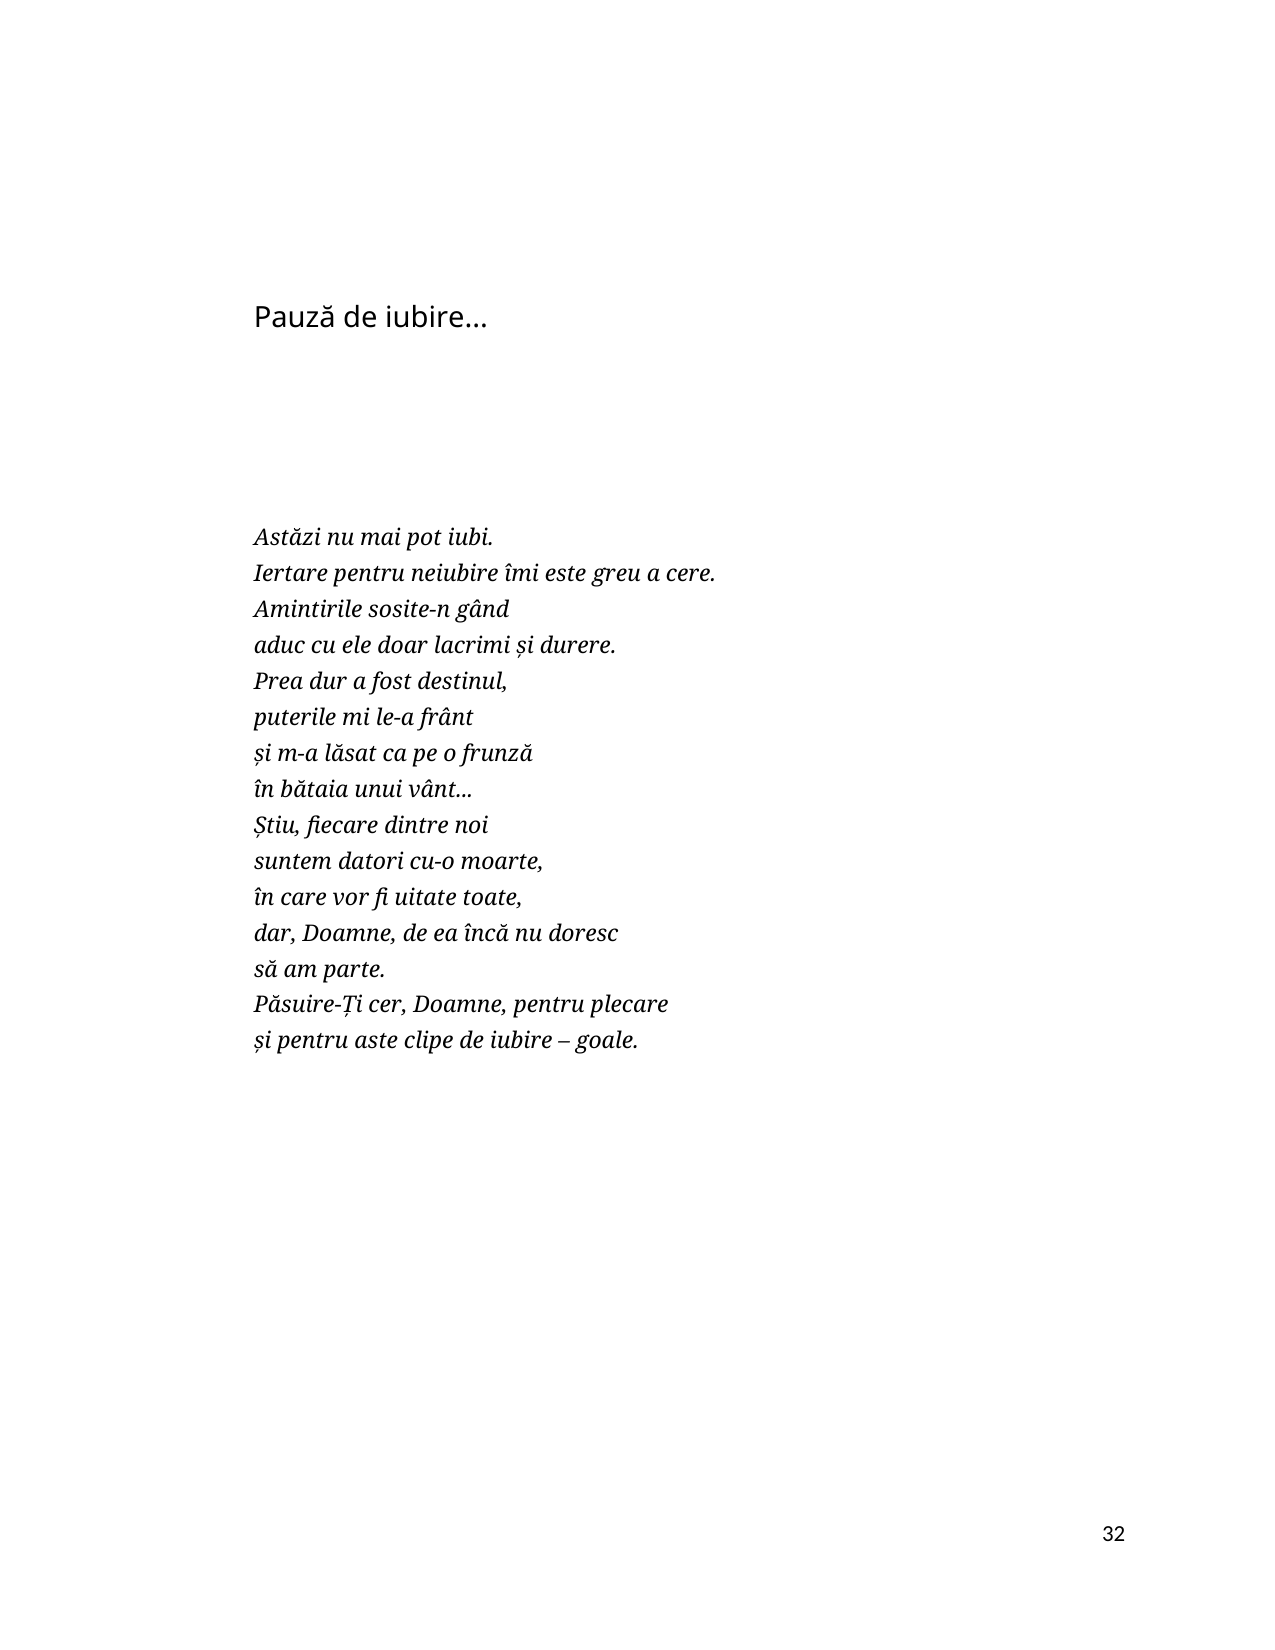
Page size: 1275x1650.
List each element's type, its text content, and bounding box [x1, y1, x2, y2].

text să am parte. [253, 952, 1125, 984]
text și pentru aste clipe de iubire – goale. [253, 1024, 1125, 1056]
text Știu, fiecare dintre noi [253, 809, 1125, 840]
text în care vor fi uitate toate, [253, 881, 1125, 912]
text Astăzi nu mai pot iubi. [253, 521, 1125, 552]
text suntem datori cu-o moarte, [253, 845, 1125, 876]
text Iertare pentru neiubire îmi este greu a cere. [253, 557, 1125, 588]
text în bătaia unui vânt... [253, 773, 1125, 804]
text puterile mi le-a frânt [253, 701, 1125, 732]
text Păsuire-Ți cer, Doamne, pentru plecare [253, 988, 1125, 1020]
text Amintirile sosite-n gând [253, 593, 1125, 624]
text Prea dur a fost destinul, [253, 665, 1125, 696]
text aduc cu ele doar lacrimi și durere. [253, 629, 1125, 660]
text dar, Doamne, de ea încă nu doresc [253, 917, 1125, 948]
text Pauză de iubire... [253, 296, 1125, 336]
text și m-a lăsat ca pe o frunză [253, 737, 1125, 768]
